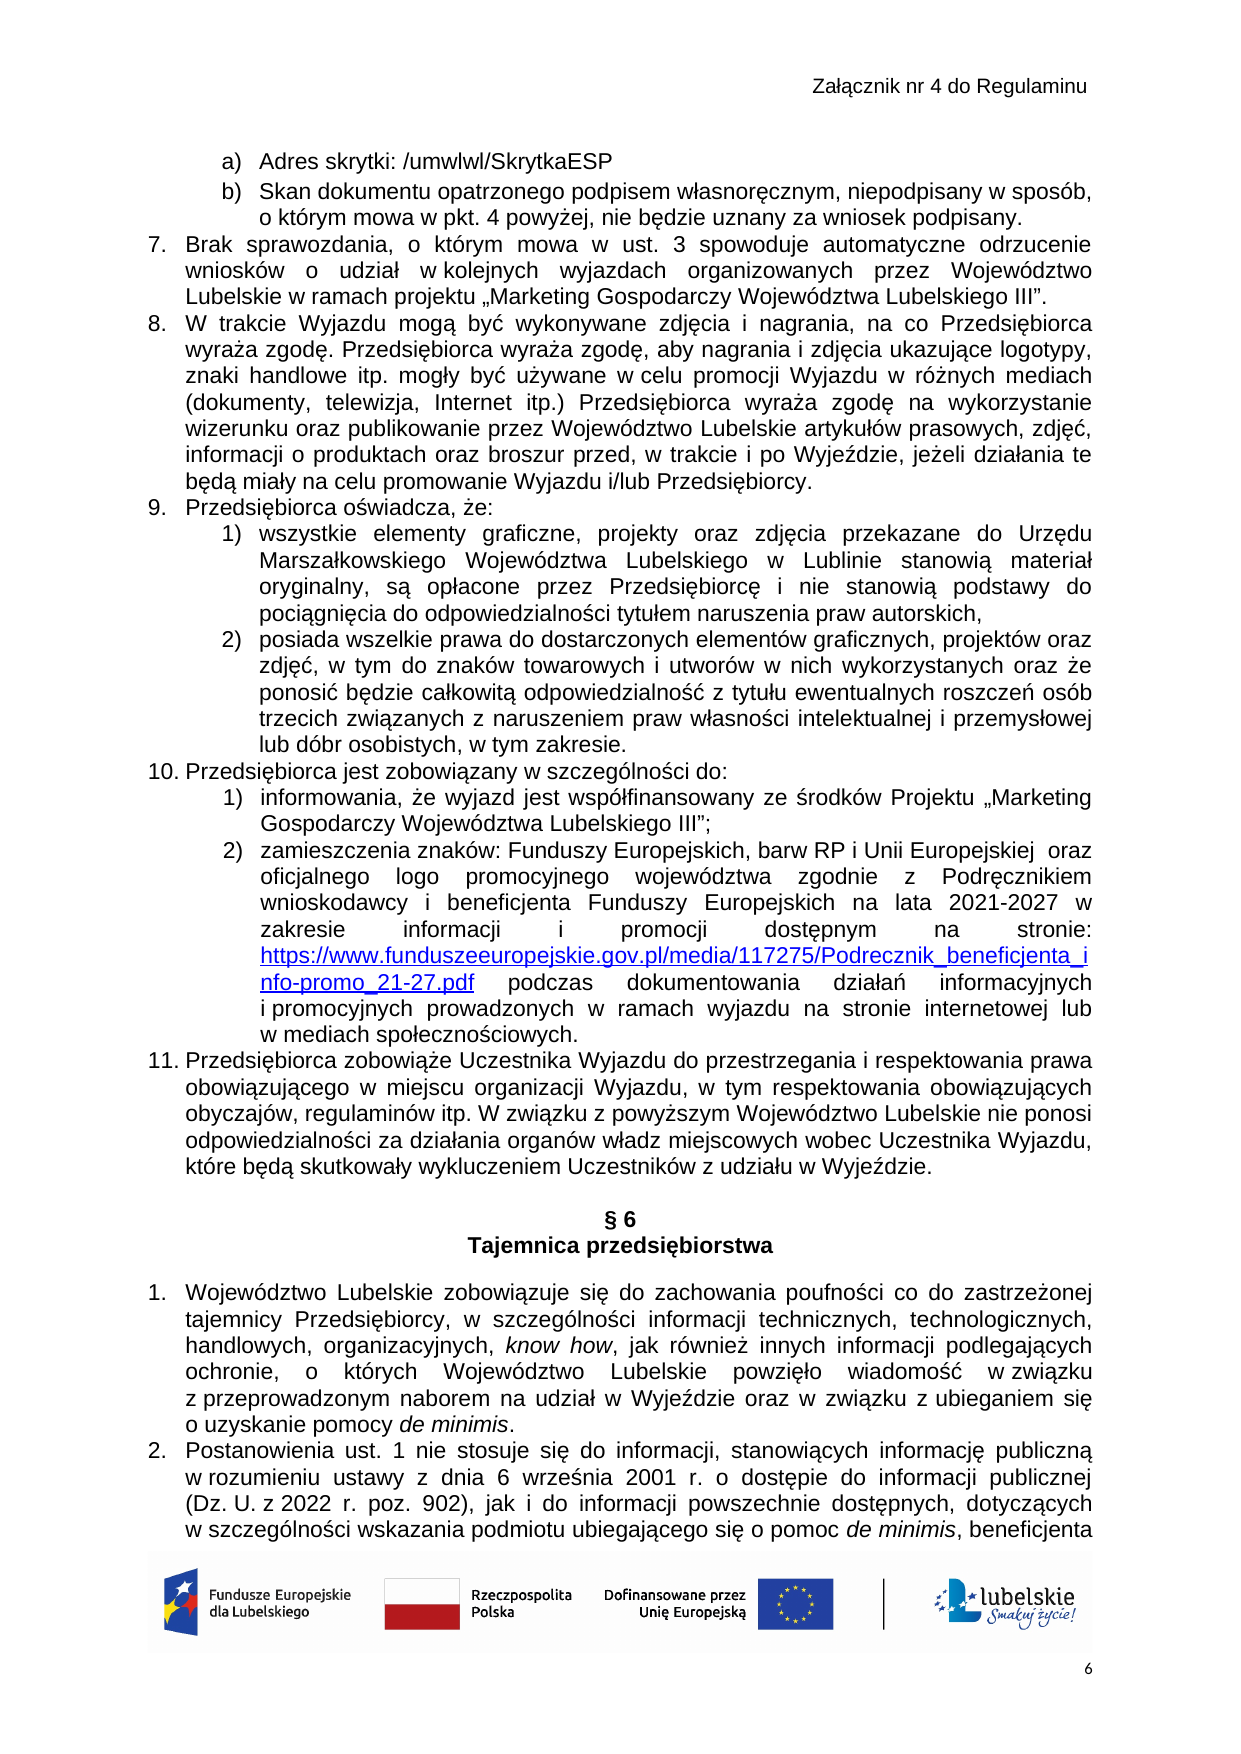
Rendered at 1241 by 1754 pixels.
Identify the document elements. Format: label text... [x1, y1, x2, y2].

list Przedsiębiorca jest zobowiązany w szczególności do: [148, 758, 1093, 784]
list § 6 [148, 1206, 1093, 1232]
list Adres skrytki: /umwlwl/SkrytkaESP [221, 148, 1093, 174]
list Skan dokumentu opatrzonego podpisem własnoręcznym, niepodpisany w sposób, o którym mowa w pkt. 4 powyżej, nie będzie uznany za wniosek podpisany. [221, 178, 1093, 231]
list posiada wszelkie prawa do dostarczonych elementów graficznych, projektów oraz zdjęć, w tym do znaków towarowych i utworów w nich wykorzystanych oraz że ponosić będzie całkowitą odpowiedzialność z tytułu ewentualnych roszczeń osób trzecich związanych z naruszeniem praw własności intelektualnej i przemysłowej lub dóbr osobistych, w tym zakresie. [221, 626, 1093, 758]
list wszystkie elementy graficzne, projekty oraz zdjęcia przekazane do Urzędu Marszałkowskiego Województwa Lubelskiego w Lublinie stanowią materiał oryginalny, są opłacone przez Przedsiębiorcę i nie stanowią podstawy do pociągnięcia do odpowiedzialności tytułem naruszenia praw autorskich, [221, 520, 1093, 626]
list W trakcie Wyjazdu mogą być wykonywane zdjęcia i nagrania, na co Przedsiębiorca wyraża zgodę. Przedsiębiorca wyraża zgodę, aby nagrania i zdjęcia ukazujące logotypy, znaki handlowe itp. mogły być używane w celu promocji Wyjazdu w różnych mediach (dokumenty, telewizja, Internet itp.) Przedsiębiorca wyraża zgodę na wykorzystanie wizerunku oraz publikowanie przez Województwo Lubelskie artykułów prasowych, zdjęć, informacji o produktach oraz broszur przed, w trakcie i po Wyjeździe, jeżeli działania te będą miały na celu promowanie Wyjazdu i/lub Przedsiębiorcy. [148, 309, 1093, 494]
picture [147, 1551, 1093, 1653]
list zamieszczenia znaków: Funduszy Europejskich, barw RP i Unii Europejskiej oraz oficjalnego logo promocyjnego województwa zgodnie z Podręcznikiem wnioskodawcy i beneficjenta Funduszy Europejskich na lata 2021-2027 w zakresie informacji i promocji dostępnym na stronie: https://www.funduszeeuropejskie.gov.pl/media/117275/Podrecznik_beneficjenta_info-promo_21-27.pdf podczas dokumentowania działań informacyjnych i promocyjnych prowadzonych w ramach wyjazdu na stronie internetowej lub w mediach społecznościowych. [223, 837, 1093, 1047]
list informowania, że wyjazd jest współfinansowany ze środków Projektu „Marketing Gospodarczy Województwa Lubelskiego III”; [223, 784, 1093, 837]
list Przedsiębiorca zobowiąże Uczestnika Wyjazdu do przestrzegania i respektowania prawa obowiązującego w miejscu organizacji Wyjazdu, w tym respektowania obowiązujących obyczajów, regulaminów itp. W związku z powyższym Województwo Lubelskie nie ponosi odpowiedzialności za działania organów władz miejscowych wobec Uczestnika Wyjazdu, które będą skutkowały wykluczeniem Uczestników z udziału w Wyjeździe. [148, 1047, 1093, 1179]
list Brak sprawozdania, o którym mowa w ust. 3 spowoduje automatyczne odrzucenie wniosków o udział w kolejnych wyjazdach organizowanych przez Województwo Lubelskie w ramach projektu „Marketing Gospodarczy Województwa Lubelskiego III”. [148, 231, 1093, 309]
text Tajemnica przedsiębiorstwa [148, 1232, 1093, 1258]
list Przedsiębiorca oświadcza, że: [148, 494, 1093, 520]
list Województwo Lubelskie zobowiązuje się do zachowania poufności co do zastrzeżonej tajemnicy Przedsiębiorcy, w szczególności informacji technicznych, technologicznych, handlowych, organizacyjnych, know how, jak również innych informacji podlegających ochronie, o których Województwo Lubelskie powzięło wiadomość w związku z przeprowadzonym naborem na udział w Wyjeździe oraz w związku z ubieganiem się o uzyskanie pomocy de minimis. [148, 1279, 1093, 1437]
